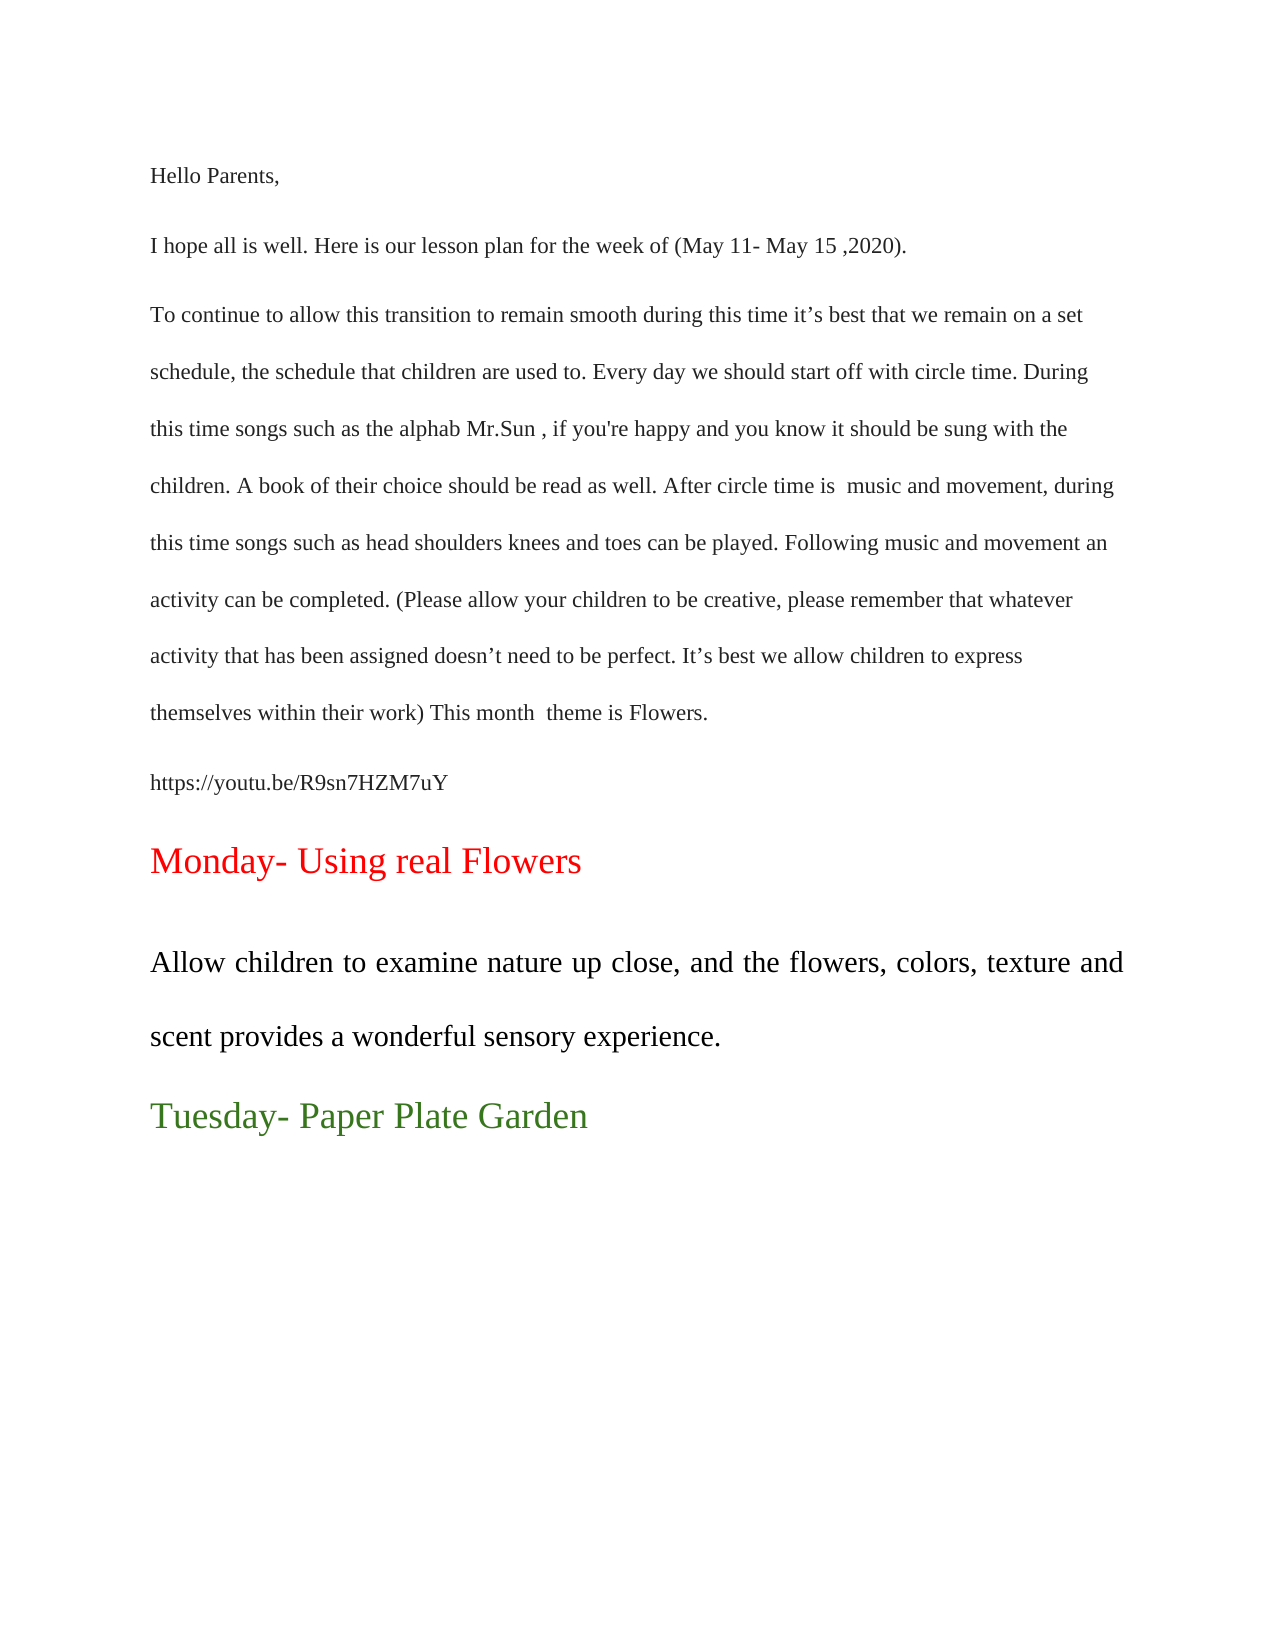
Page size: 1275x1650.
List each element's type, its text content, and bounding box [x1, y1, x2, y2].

text Allow children to examine nature up close, and the flowers, colors, texture and scent provides a wonderful sensory experience. [150, 944, 1125, 1053]
text Monday- Using real Flowers [150, 838, 1125, 881]
text Tuesday- Paper Plate Garden [150, 1093, 1125, 1137]
text To continue to allow this transition to remain smooth during this time it’s best that we remain on a set schedule, the schedule that children are used to. Every day we should start off with circle time. During this time songs such as the alphab Mr.Sun , if you're happy and you know it should be sung with the children. A book of their choice should be read as well. After circle time is music and movement, during this time songs such as head shoulders knees and toes can be played. Following music and movement an activity can be completed. (Please allow your children to be creative, please remember that whatever activity that has been assigned doesn’t need to be perfect. It’s best we allow children to express themselves within their work) This month theme is Flowers. [150, 301, 1125, 726]
text I hope all is well. Here is our lesson plan for the week of (May 11- May 15 ,2020). [150, 232, 1125, 258]
text Hello Parents, [150, 162, 1125, 189]
text https://youtu.be/R9sn7HZM7uY [150, 769, 1125, 795]
